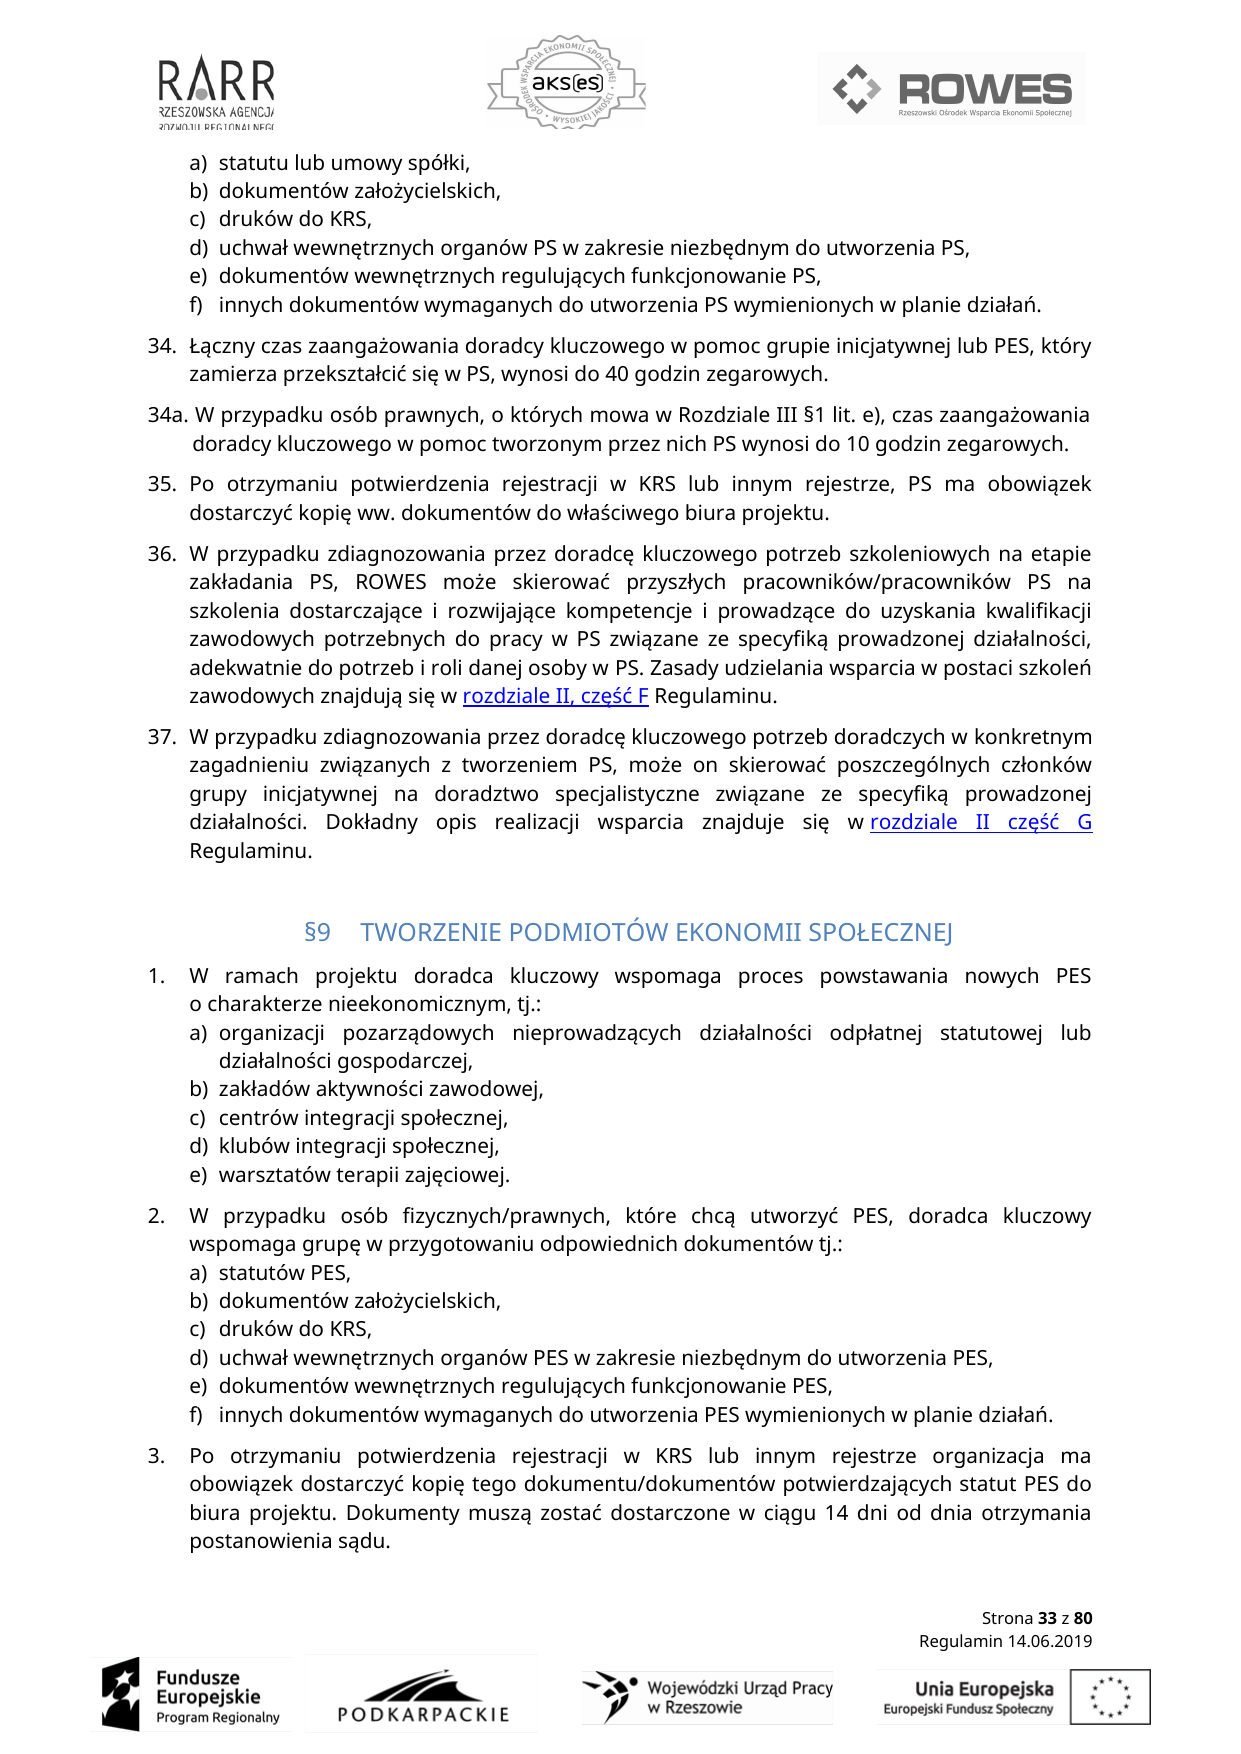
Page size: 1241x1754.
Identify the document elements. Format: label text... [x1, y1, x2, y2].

list statutów PES, [189, 1258, 1092, 1286]
picture [875, 1667, 1153, 1727]
list dokumentów wewnętrznych regulujących funkcjonowanie PS, [189, 261, 1092, 290]
list organizacji pozarządowych nieprowadzących działalności odpłatnej statutowej lub działalności gospodarczej, [189, 1018, 1092, 1074]
list dokumentów założycielskich, [189, 176, 1092, 204]
list W przypadku zdiagnozowania przez doradcę kluczowego potrzeb doradczych w konkretnym zagadnieniu związanych z tworzeniem PS, może on skierować poszczególnych członków grupy inicjatywnej na doradztwo specjalistyczne związane ze specyfiką prowadzonej działalności. Dokładny opis realizacji wsparcia znajduje się w rozdziale II część G Regulaminu. [148, 722, 1092, 864]
picture [486, 35, 646, 129]
list warsztatów terapii zajęciowej. [189, 1160, 1092, 1188]
list uchwał wewnętrznych organów PES w zakresie niezbędnym do utworzenia PES, [189, 1343, 1092, 1371]
list druków do KRS, [189, 1314, 1092, 1343]
list Po otrzymaniu potwierdzenia rejestracji w KRS lub innym rejestrze, PS ma obowiązek dostarczyć kopię ww. dokumentów do właściwego biura projektu. [148, 469, 1092, 526]
list W przypadku zdiagnozowania przez doradcę kluczowego potrzeb szkoleniowych na etapie zakładania PS, ROWES może skierować przyszłych pracowników/pracowników PS na szkolenia dostarczające i rozwijające kompetencje i prowadzące do uzyskania kwalifikacji zawodowych potrzebnych do pracy w PS związane ze specyfiką prowadzonej działalności, adekwatnie do potrzeb i roli danej osoby w PS. Zasady udzielania wsparcia w postaci szkoleń zawodowych znajdują się w rozdziale II, część F Regulaminu. [148, 539, 1092, 709]
text 34a. W przypadku osób prawnych, o których mowa w Rozdziale III §1 lit. e), czas zaangażowania doradcy kluczowego w pomoc tworzonym przez nich PS wynosi do 10 godzin zegarowych. [148, 400, 1092, 457]
picture [158, 53, 273, 129]
list klubów integracji społecznej, [189, 1131, 1092, 1160]
list innych dokumentów wymaganych do utworzenia PS wymienionych w planie działań. [189, 290, 1092, 318]
list druków do KRS, [189, 204, 1092, 233]
picture [580, 1669, 835, 1727]
list Łączny czas zaangażowania doradcy kluczowego w pomoc grupie inicjatywnej lub PES, który zamierza przekształcić się w PS, wynosi do 40 godzin zegarowych. [148, 331, 1092, 388]
list zakładów aktywności zawodowej, [189, 1074, 1092, 1103]
list innych dokumentów wymaganych do utworzenia PES wymienionych w planie działań. [189, 1400, 1092, 1428]
subtitle TWORZENIE PODMIOTÓW EKONOMII SPOŁECZNEJ [148, 914, 1092, 948]
list centrów integracji społecznej, [189, 1103, 1092, 1131]
picture [88, 1655, 294, 1734]
list statutu lub umowy spółki, [189, 148, 1092, 176]
list W przypadku osób fizycznych/prawnych, które chcą utworzyć PES, doradca kluczowy wspomaga grupę w przygotowaniu odpowiednich dokumentów tj.: [148, 1201, 1092, 1258]
list dokumentów założycielskich, [189, 1286, 1092, 1314]
list uchwał wewnętrznych organów PS w zakresie niezbędnym do utworzenia PS, [189, 233, 1092, 261]
picture [817, 52, 1086, 124]
list dokumentów wewnętrznych regulujących funkcjonowanie PES, [189, 1371, 1092, 1400]
list Po otrzymaniu potwierdzenia rejestracji w KRS lub innym rejestrze organizacja ma obowiązek dostarczyć kopię tego dokumentu/dokumentów potwierdzających statut PES do biura projektu. Dokumenty muszą zostać dostarczone w ciągu 14 dni od dnia otrzymania postanowienia sądu. [148, 1441, 1092, 1554]
picture [303, 1652, 540, 1735]
list W ramach projektu doradca kluczowy wspomaga proces powstawania nowych PES o charakterze nieekonomicznym, tj.: [148, 961, 1092, 1018]
